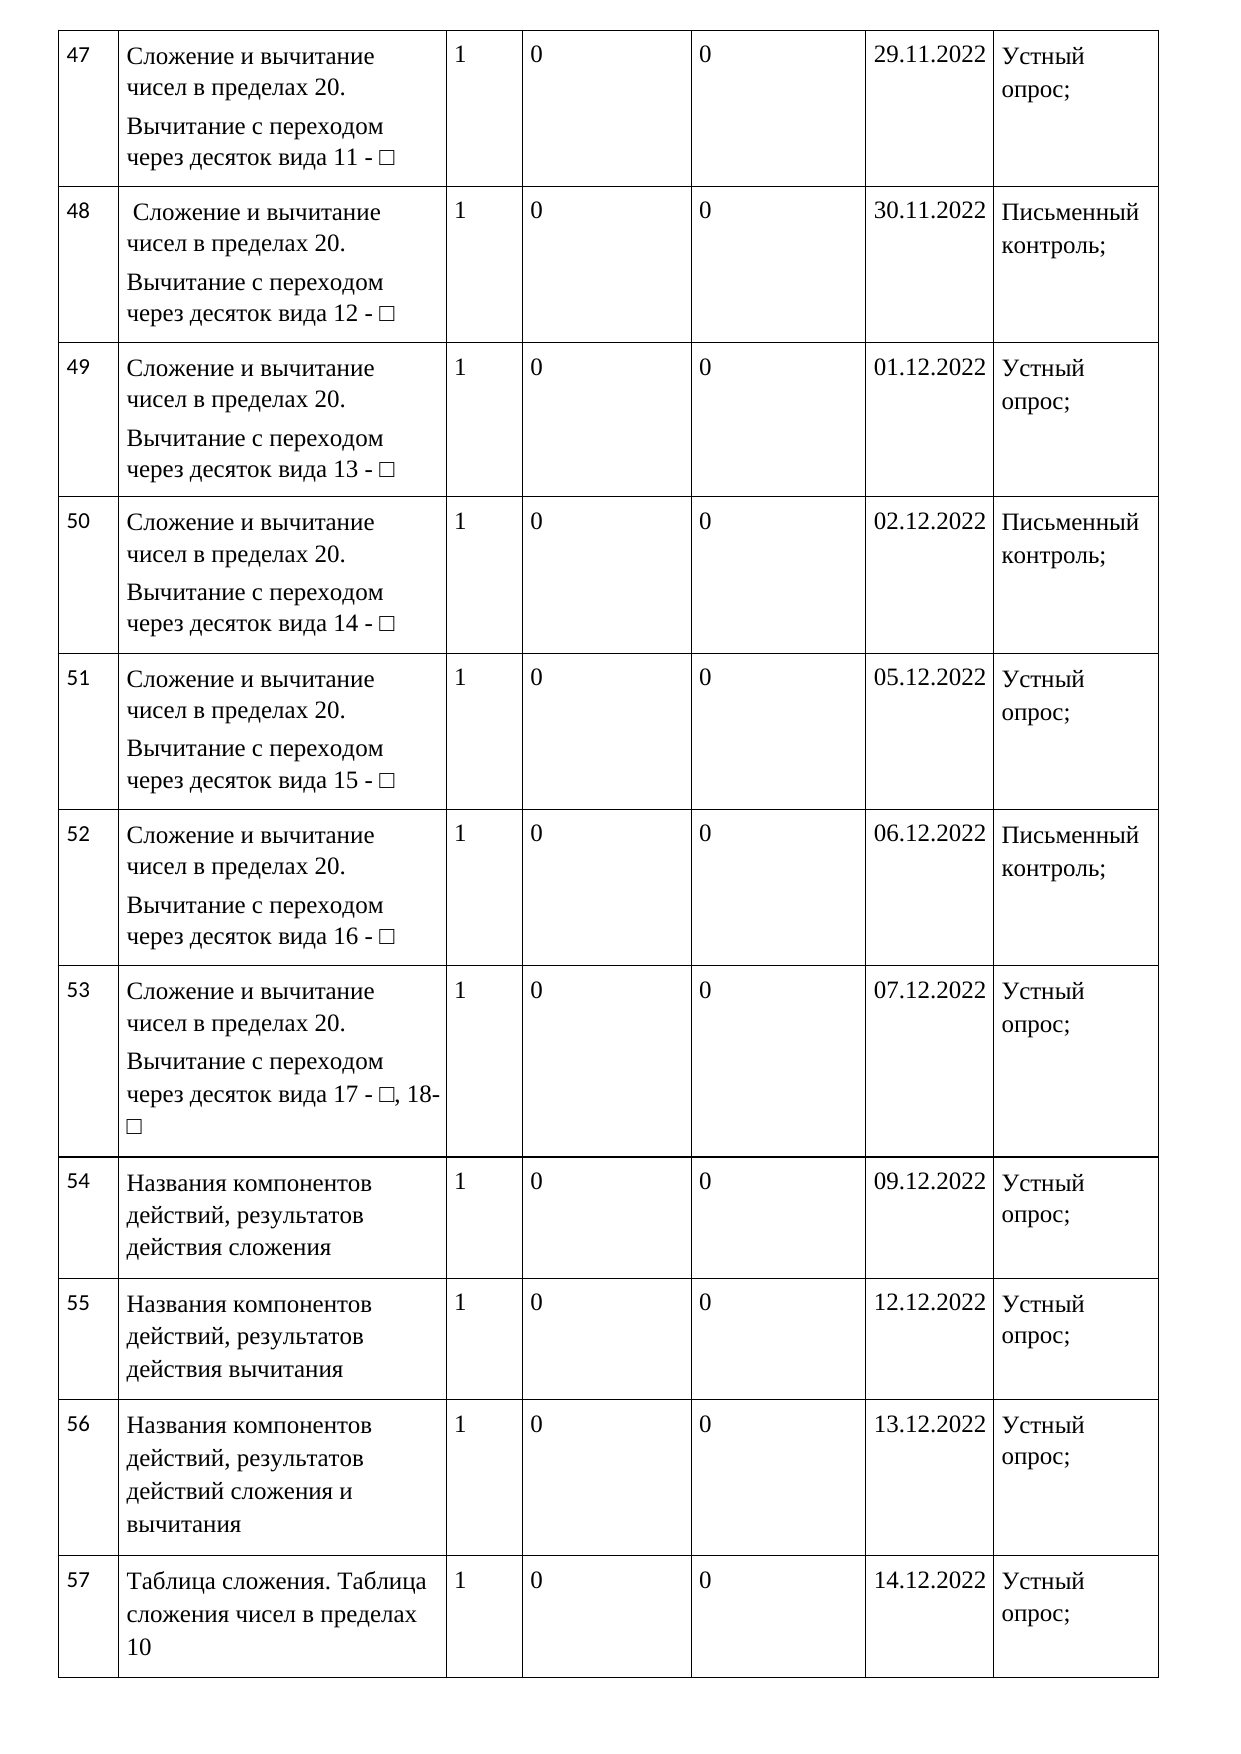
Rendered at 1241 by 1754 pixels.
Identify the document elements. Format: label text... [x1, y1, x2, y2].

table_cell 01.12.2022 [866, 343, 993, 496]
table_cell 13.12.2022 [866, 1400, 993, 1555]
table_cell 05.12.2022 [866, 654, 993, 809]
table_cell 52 [59, 810, 118, 965]
table_cell 0 [692, 187, 865, 342]
table_cell 1 [447, 1556, 522, 1677]
table_cell 0 [692, 343, 865, 496]
table_cell 02.12.2022 [866, 497, 993, 652]
table_cell 53 [59, 966, 118, 1156]
table_cell 09.12.2022 [866, 1158, 993, 1278]
table_cell Устный опрос; [994, 654, 1158, 809]
table_cell 1 [447, 1158, 522, 1278]
table_cell 0 [692, 1158, 865, 1278]
table_cell Письменный контроль; [994, 497, 1158, 652]
table_cell Письменный контроль; [994, 187, 1158, 342]
table_cell 12.12.2022 [866, 1279, 993, 1399]
table_cell 1 [447, 654, 522, 809]
table_cell 0 [692, 1279, 865, 1399]
table_cell 54 [59, 1158, 118, 1278]
table_cell 07.12.2022 [866, 966, 993, 1156]
table_cell Сложение и вычитание чисел в пределах 20. Вычитание с переходом через десяток вида 17 - □, 18- □ [119, 966, 446, 1156]
table_cell 29.11.2022 [866, 31, 993, 186]
table_cell Устный опрос; [994, 1279, 1158, 1399]
table_cell Сложение и вычитание чисел в пределах 20. Вычитание с переходом через десяток вида 13 - □ [119, 343, 446, 496]
table_cell Сложение и вычитание чисел в пределах 20. Вычитание с переходом через десяток вида 11 - □ [119, 31, 446, 186]
table_cell 30.11.2022 [866, 187, 993, 342]
table_cell 0 [523, 1556, 691, 1677]
table_cell Сложение и вычитание чисел в пределах 20. Вычитание с переходом через десяток вида 15 - □ [119, 654, 446, 809]
table_cell 1 [447, 187, 522, 342]
table_cell 0 [692, 1400, 865, 1555]
table_cell 0 [692, 31, 865, 186]
table_cell Устный опрос; [994, 343, 1158, 496]
table_cell 0 [523, 31, 691, 186]
table_cell Названия компонентов действий, результатов действия сложения [119, 1158, 446, 1278]
table_cell 0 [523, 1400, 691, 1555]
table_cell 14.12.2022 [866, 1556, 993, 1677]
table_cell Письменный контроль; [994, 810, 1158, 965]
table_cell Сложение и вычитание чисел в пределах 20. Вычитание с переходом через десяток вида 14 - □ [119, 497, 446, 652]
table_cell 50 [59, 497, 118, 652]
table_cell 0 [692, 654, 865, 809]
table_cell Таблица сложения. Таблица сложения чисел в пределах 10 [119, 1556, 446, 1677]
table_cell Названия компонентов действий, результатов действий сложения и вычитания [119, 1400, 446, 1555]
table_cell 0 [523, 343, 691, 496]
table_cell Устный опрос; [994, 31, 1158, 186]
table_cell 0 [523, 966, 691, 1156]
table_cell 0 [692, 810, 865, 965]
table_cell 0 [692, 1556, 865, 1677]
table_cell 0 [523, 810, 691, 965]
table_cell 1 [447, 31, 522, 186]
table_cell 06.12.2022 [866, 810, 993, 965]
table_cell 55 [59, 1279, 118, 1399]
table_cell Сложение и вычитание чисел в пределах 20. Вычитание с переходом через десяток вида 16 - □ [119, 810, 446, 965]
table_cell 0 [523, 1158, 691, 1278]
table_cell 57 [59, 1556, 118, 1677]
table_cell Сложение и вычитание чисел в пределах 20. Вычитание с переходом через десяток вида 12 - □ [119, 187, 446, 342]
table_cell 48 [59, 187, 118, 342]
table_cell 1 [447, 497, 522, 652]
table_cell 1 [447, 1279, 522, 1399]
table_cell 56 [59, 1400, 118, 1555]
table_cell 51 [59, 654, 118, 809]
table_cell Названия компонентов действий, результатов действия вычитания [119, 1279, 446, 1399]
table_cell 0 [523, 187, 691, 342]
table_cell 0 [523, 654, 691, 809]
table_cell 0 [523, 497, 691, 652]
table_cell 49 [59, 343, 118, 496]
table_cell 1 [447, 343, 522, 496]
table_cell 1 [447, 966, 522, 1156]
table_cell 47 [59, 31, 118, 186]
table_cell Устный опрос; [994, 1556, 1158, 1677]
table_cell 1 [447, 810, 522, 965]
table_cell 0 [692, 966, 865, 1156]
table_cell 1 [447, 1400, 522, 1555]
table_cell Устный опрос; [994, 1158, 1158, 1278]
table_cell Устный опрос; [994, 1400, 1158, 1555]
table_cell 0 [523, 1279, 691, 1399]
table_cell Устный опрос; [994, 966, 1158, 1156]
table_cell 0 [692, 497, 865, 652]
